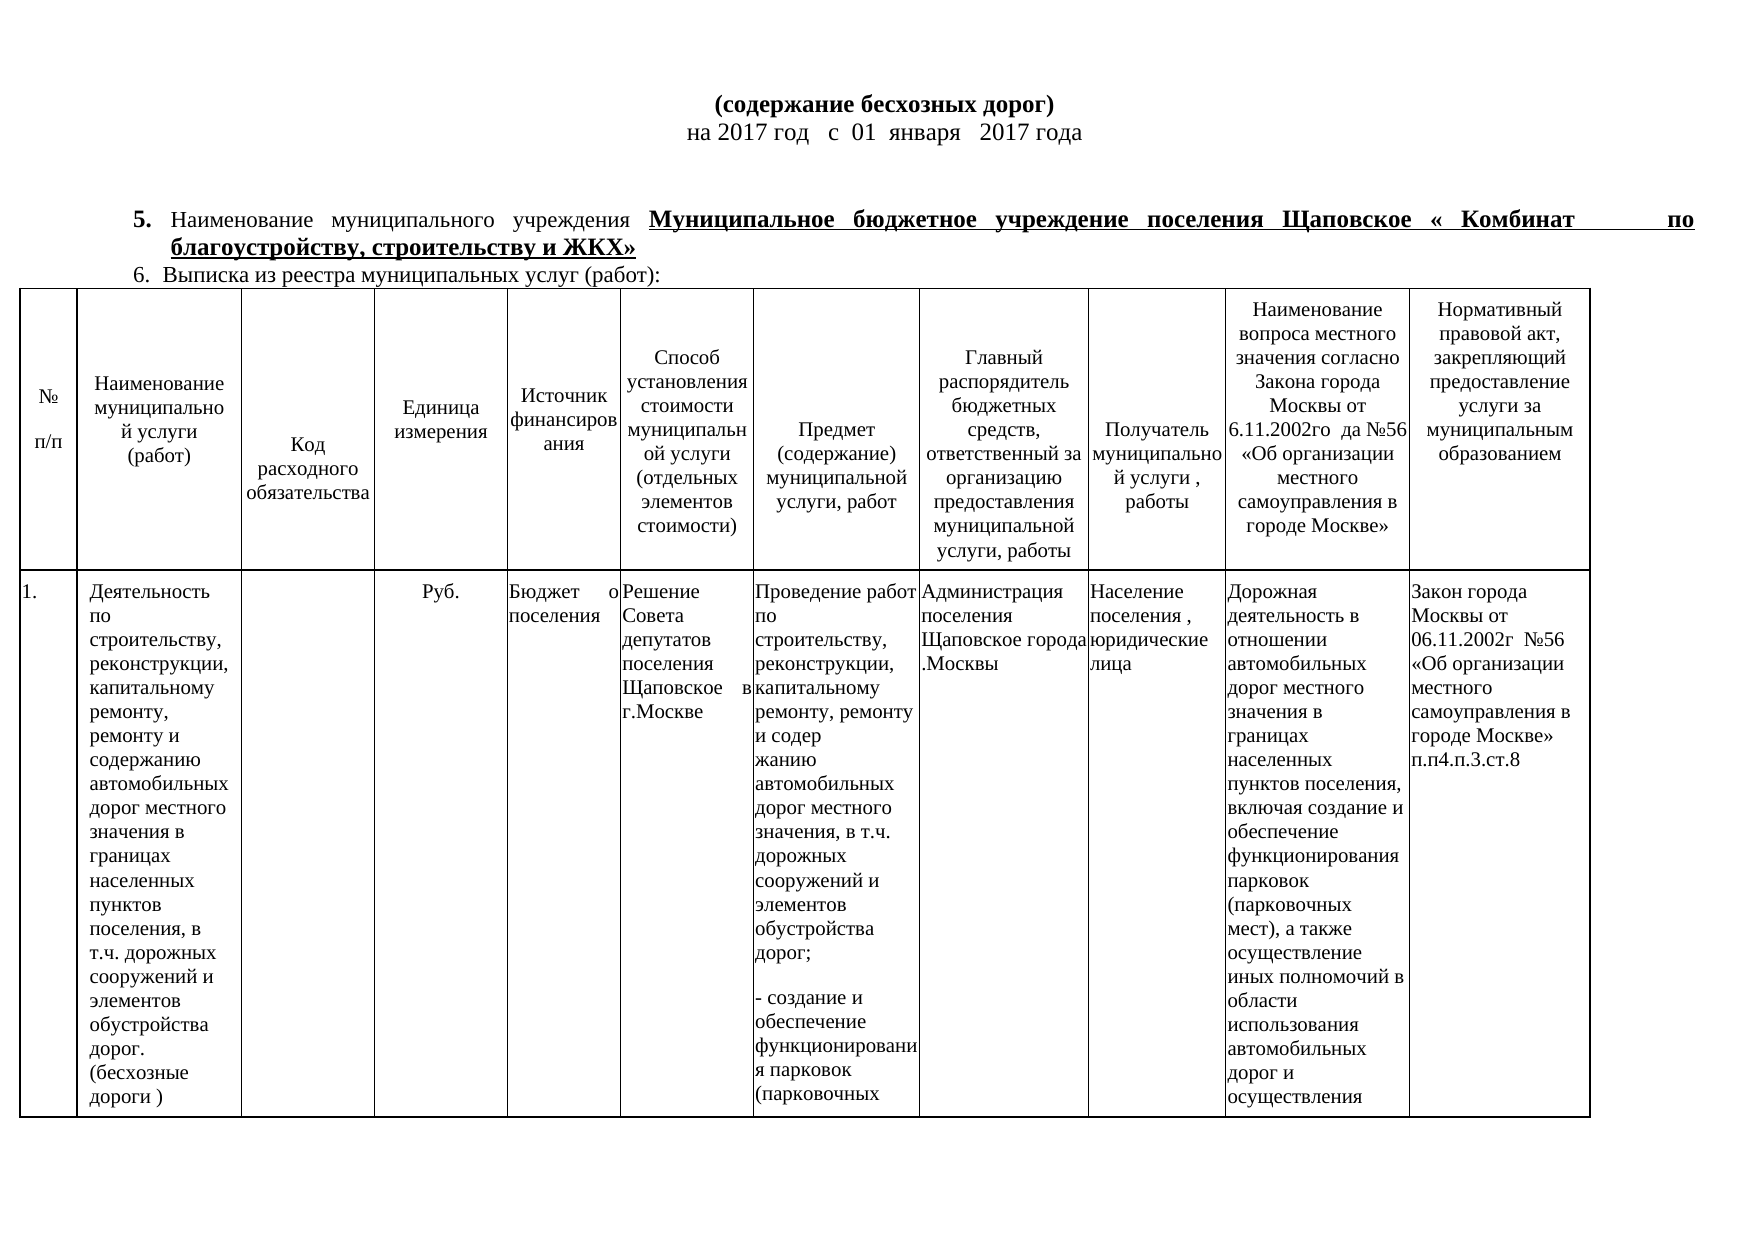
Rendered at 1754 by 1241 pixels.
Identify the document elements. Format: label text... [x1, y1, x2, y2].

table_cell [754, 571, 919, 1116]
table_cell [1226, 571, 1409, 1116]
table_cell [621, 571, 753, 1116]
text (содержание бесхозных дорог) [74, 89, 1695, 117]
table_header Способ установления стоимости муниципальной услуги (отдельных элементов стоимости) [621, 289, 753, 569]
list Выписка из реестра муниципальных услуг (работ): [133, 261, 1695, 287]
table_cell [1089, 571, 1225, 1116]
table_header Наименование вопроса местного значения согласно Закона города Москвы от 6.11.2002го да №56 «Об организации местного самоуправления в городе Москве» [1226, 289, 1409, 569]
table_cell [920, 571, 1088, 1116]
table_header Предмет (содержание) муниципальной услуги, работ [754, 289, 919, 569]
table_cell Руб. [375, 571, 507, 1116]
table_header Источник финансирования [508, 289, 620, 569]
text на 2017 год с 01 января 2017 года [74, 117, 1695, 146]
table_cell 1. [21, 571, 76, 1116]
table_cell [1410, 571, 1589, 1116]
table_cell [78, 571, 241, 1116]
table_cell Бюджет о поселения [508, 571, 620, 1116]
table_header Получатель муниципальной услуги , работы [1089, 289, 1225, 569]
table_header Единица измерения [375, 289, 507, 569]
table_cell [242, 571, 374, 1116]
list Наименование муниципального учреждения Муниципальное бюджетное учреждение поселения Щаповское « Комбинат по благоустройству, строительству и ЖКХ» [133, 204, 1695, 261]
table_header Наименование муниципальной услуги (работ) [78, 289, 241, 569]
table_header Главный распорядитель бюджетных средств, ответственный за организацию предоставления муниципальной услуги, работы [920, 289, 1088, 569]
table_header Код расходного обязательства [242, 289, 374, 569]
table_header № п/п [21, 289, 76, 569]
table_header Нормативный правовой акт, закрепляющий предоставление услуги за муниципальным образованием [1410, 289, 1589, 569]
